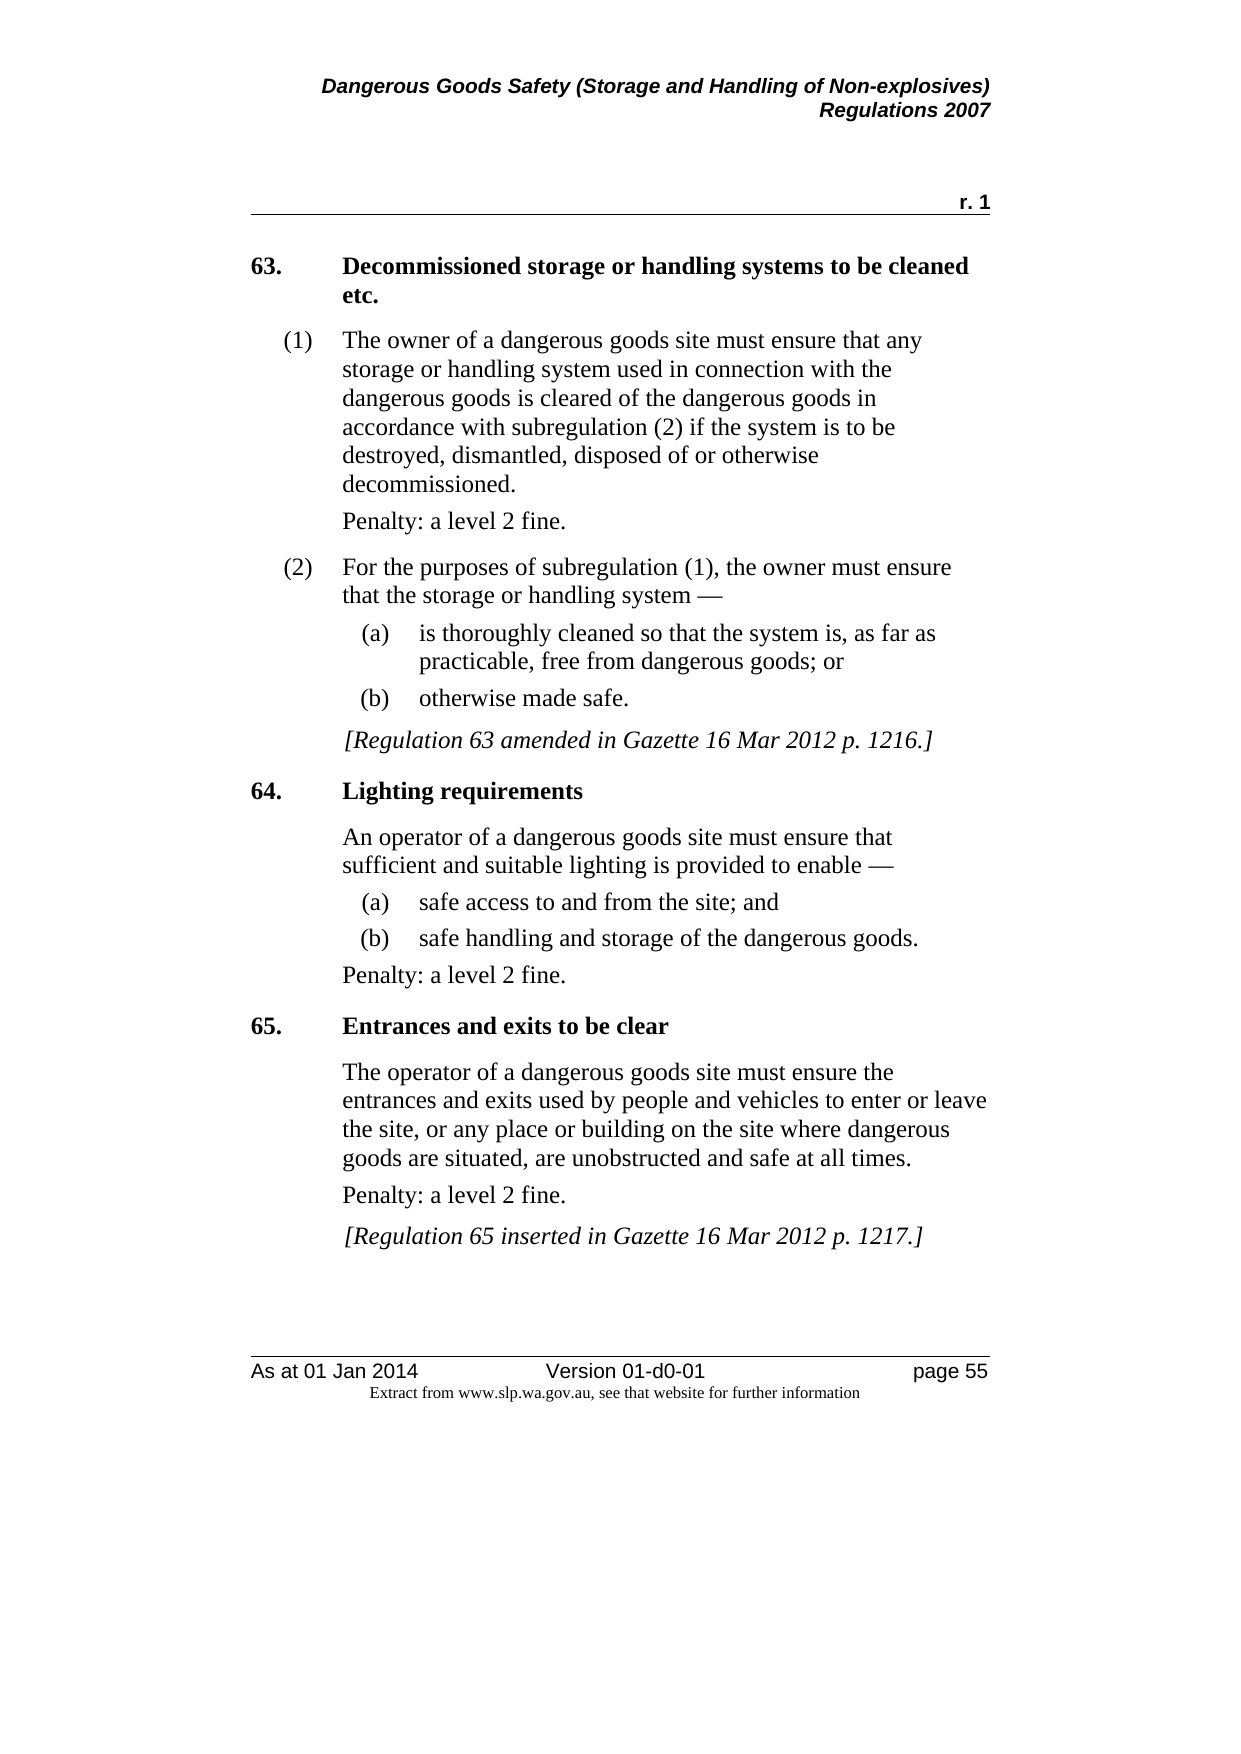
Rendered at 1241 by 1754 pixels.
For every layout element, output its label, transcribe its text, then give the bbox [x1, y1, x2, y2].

text [Regulation 63 amended in Gazette 16 Mar 2012 p. 1216.] [251, 725, 990, 753]
text (a) safe access to and from the site; and [251, 887, 990, 915]
text The operator of a dangerous goods site must ensure the entrances and exits used by people and vehicles to enter or leave the site, or any place or building on the site where dangerous goods are situated, are unobstructed and safe at all times. [251, 1057, 990, 1172]
text Penalty: a level 2 fine. [251, 1180, 990, 1209]
subtitle 63. Decommissioned storage or handling systems to be cleaned etc. [251, 251, 990, 309]
text (a) is thoroughly cleaned so that the system is, as far as practicable, free from dangerous goods; or [251, 618, 990, 675]
text (b) safe handling and storage of the dangerous goods. [251, 923, 990, 951]
subtitle 65. Entrances and exits to be clear [251, 1011, 990, 1040]
text (1) The owner of a dangerous goods site must ensure that any storage or handling system used in connection with the dangerous goods is cleared of the dangerous goods in accordance with subregulation (2) if the system is to be destroyed, dismantled, disposed of or otherwise decommissioned. [251, 326, 990, 498]
text (b) otherwise made safe. [251, 683, 990, 712]
text Penalty: a level 2 fine. [251, 506, 990, 535]
text [Regulation 65 inserted in Gazette 16 Mar 2012 p. 1217.] [251, 1221, 990, 1250]
text (2) For the purposes of subregulation (1), the owner must ensure that the storage or handling system — [251, 552, 990, 609]
subtitle 64. Lighting requirements [251, 776, 990, 805]
text An operator of a dangerous goods site must ensure that sufficient and suitable lighting is provided to enable — [251, 822, 990, 879]
text Penalty: a level 2 fine. [251, 960, 990, 988]
